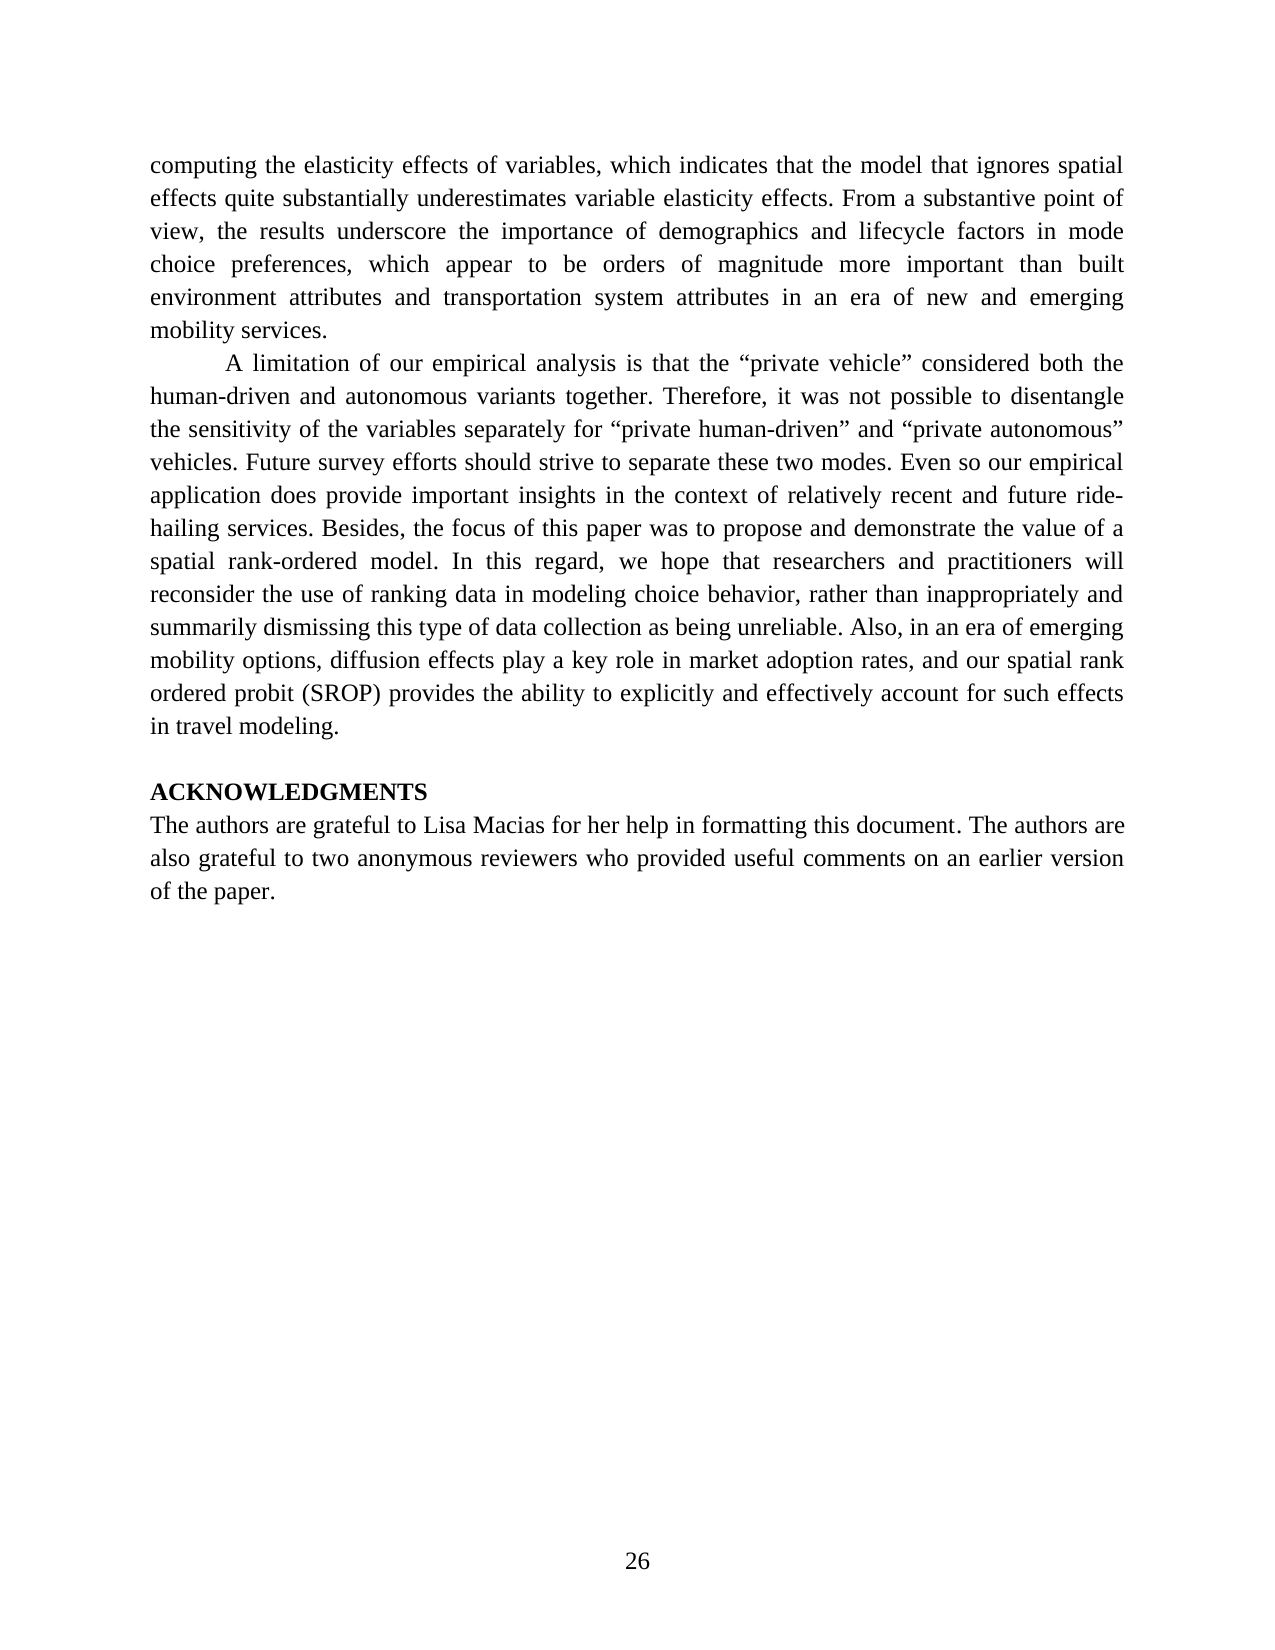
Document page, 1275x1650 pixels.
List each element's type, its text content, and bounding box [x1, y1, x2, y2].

text A limitation of our empirical analysis is that the “private vehicle” considered both the human-driven and autonomous variants together. Therefore, it was not possible to disentangle the sensitivity of the variables separately for “private human-driven” and “private autonomous” vehicles. Future survey efforts should strive to separate these two modes. Even so our empirical application does provide important insights in the context of relatively recent and future ride-hailing services. Besides, the focus of this paper was to propose and demonstrate the value of a spatial rank-ordered model. In this regard, we hope that researchers and practitioners will reconsider the use of ranking data in modeling choice behavior, rather than inappropriately and summarily dismissing this type of data collection as being unreliable. Also, in an era of emerging mobility options, diffusion effects play a key role in market adoption rates, and our spatial rank ordered probit (SROP) provides the ability to explicitly and effectively account for such effects in travel modeling. [150, 348, 1125, 740]
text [150, 150, 1125, 344]
text The authors are grateful to Lisa Macias for her help in formatting this document. The authors are also grateful to two anonymous reviewers who provided useful comments on an earlier version of the paper. [150, 810, 1125, 905]
text ACKNOWLEDGMENTS [150, 777, 1125, 806]
